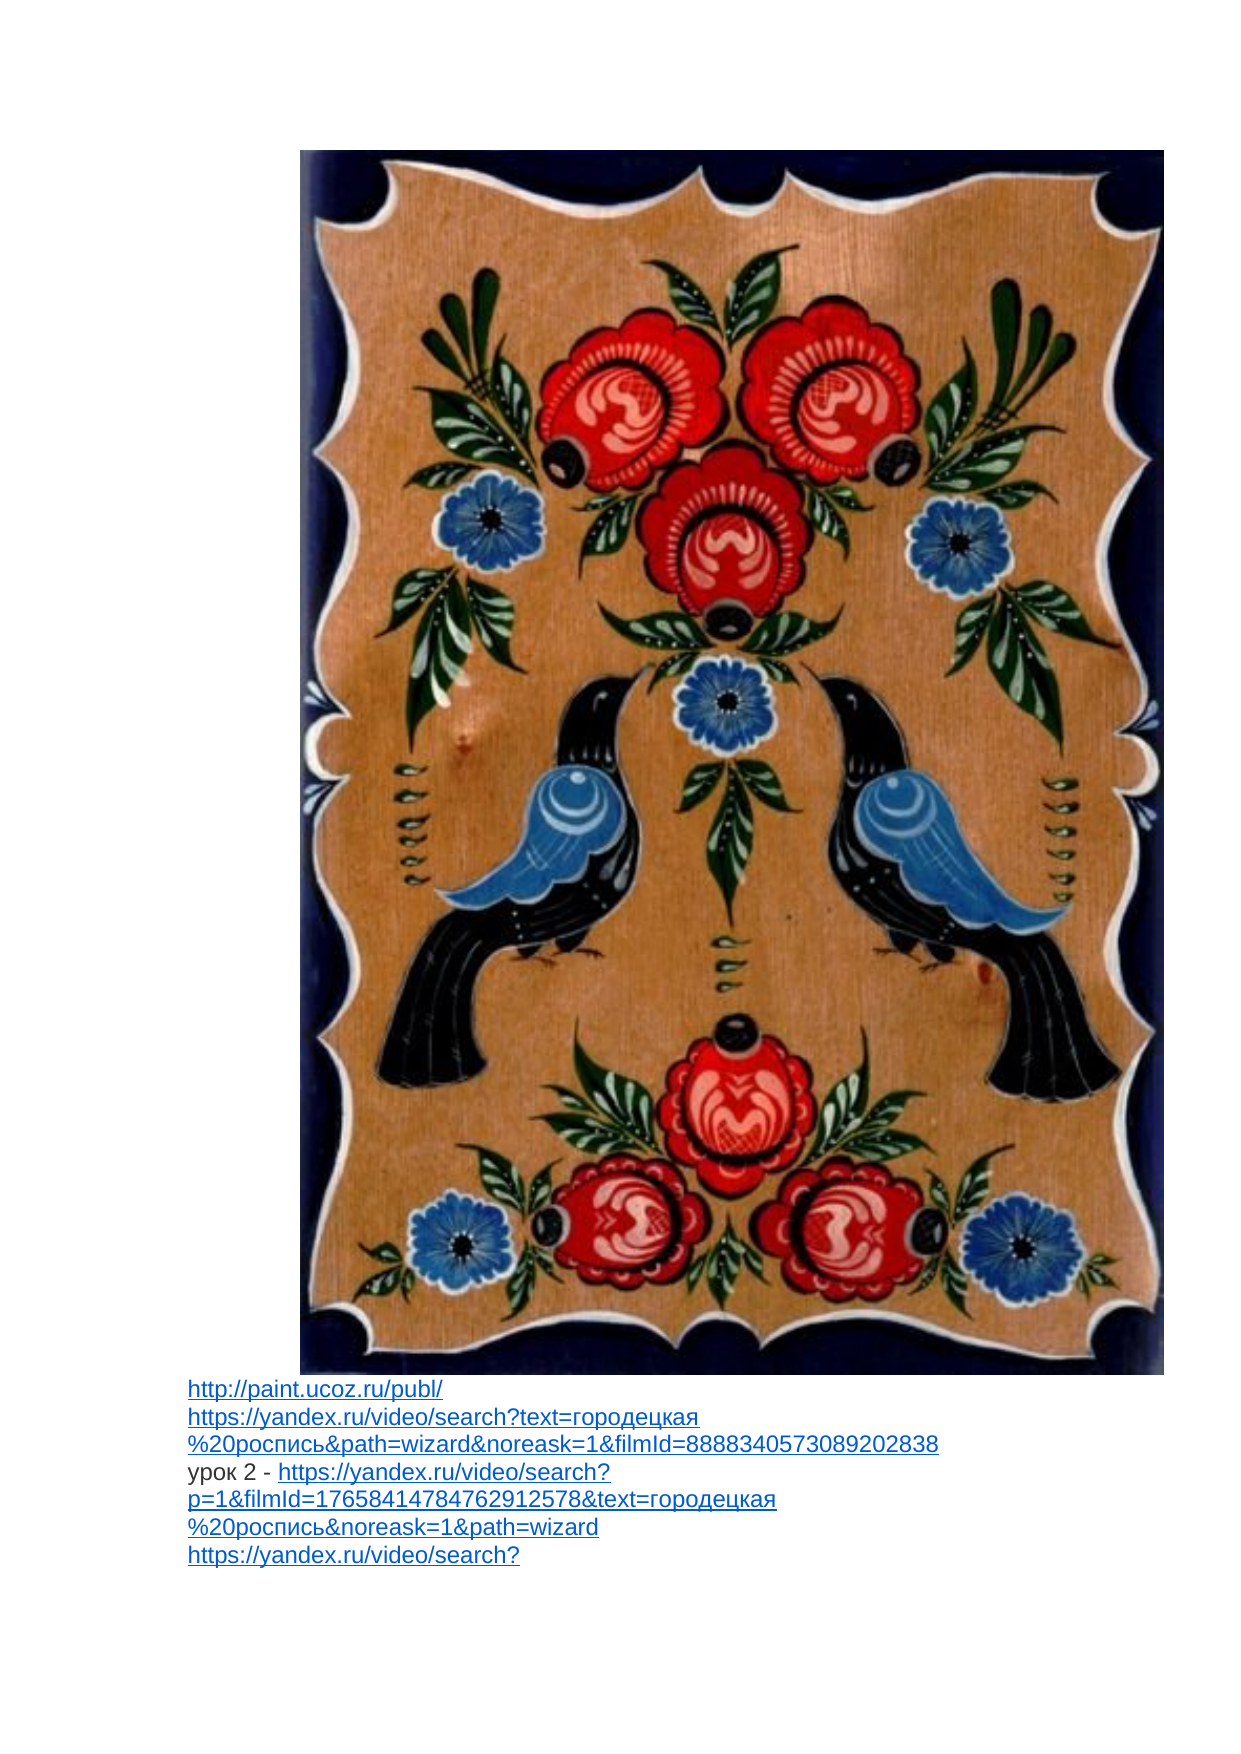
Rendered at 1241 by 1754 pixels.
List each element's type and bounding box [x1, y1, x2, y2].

picture [300, 150, 1164, 1375]
text [187, 1375, 1053, 1568]
